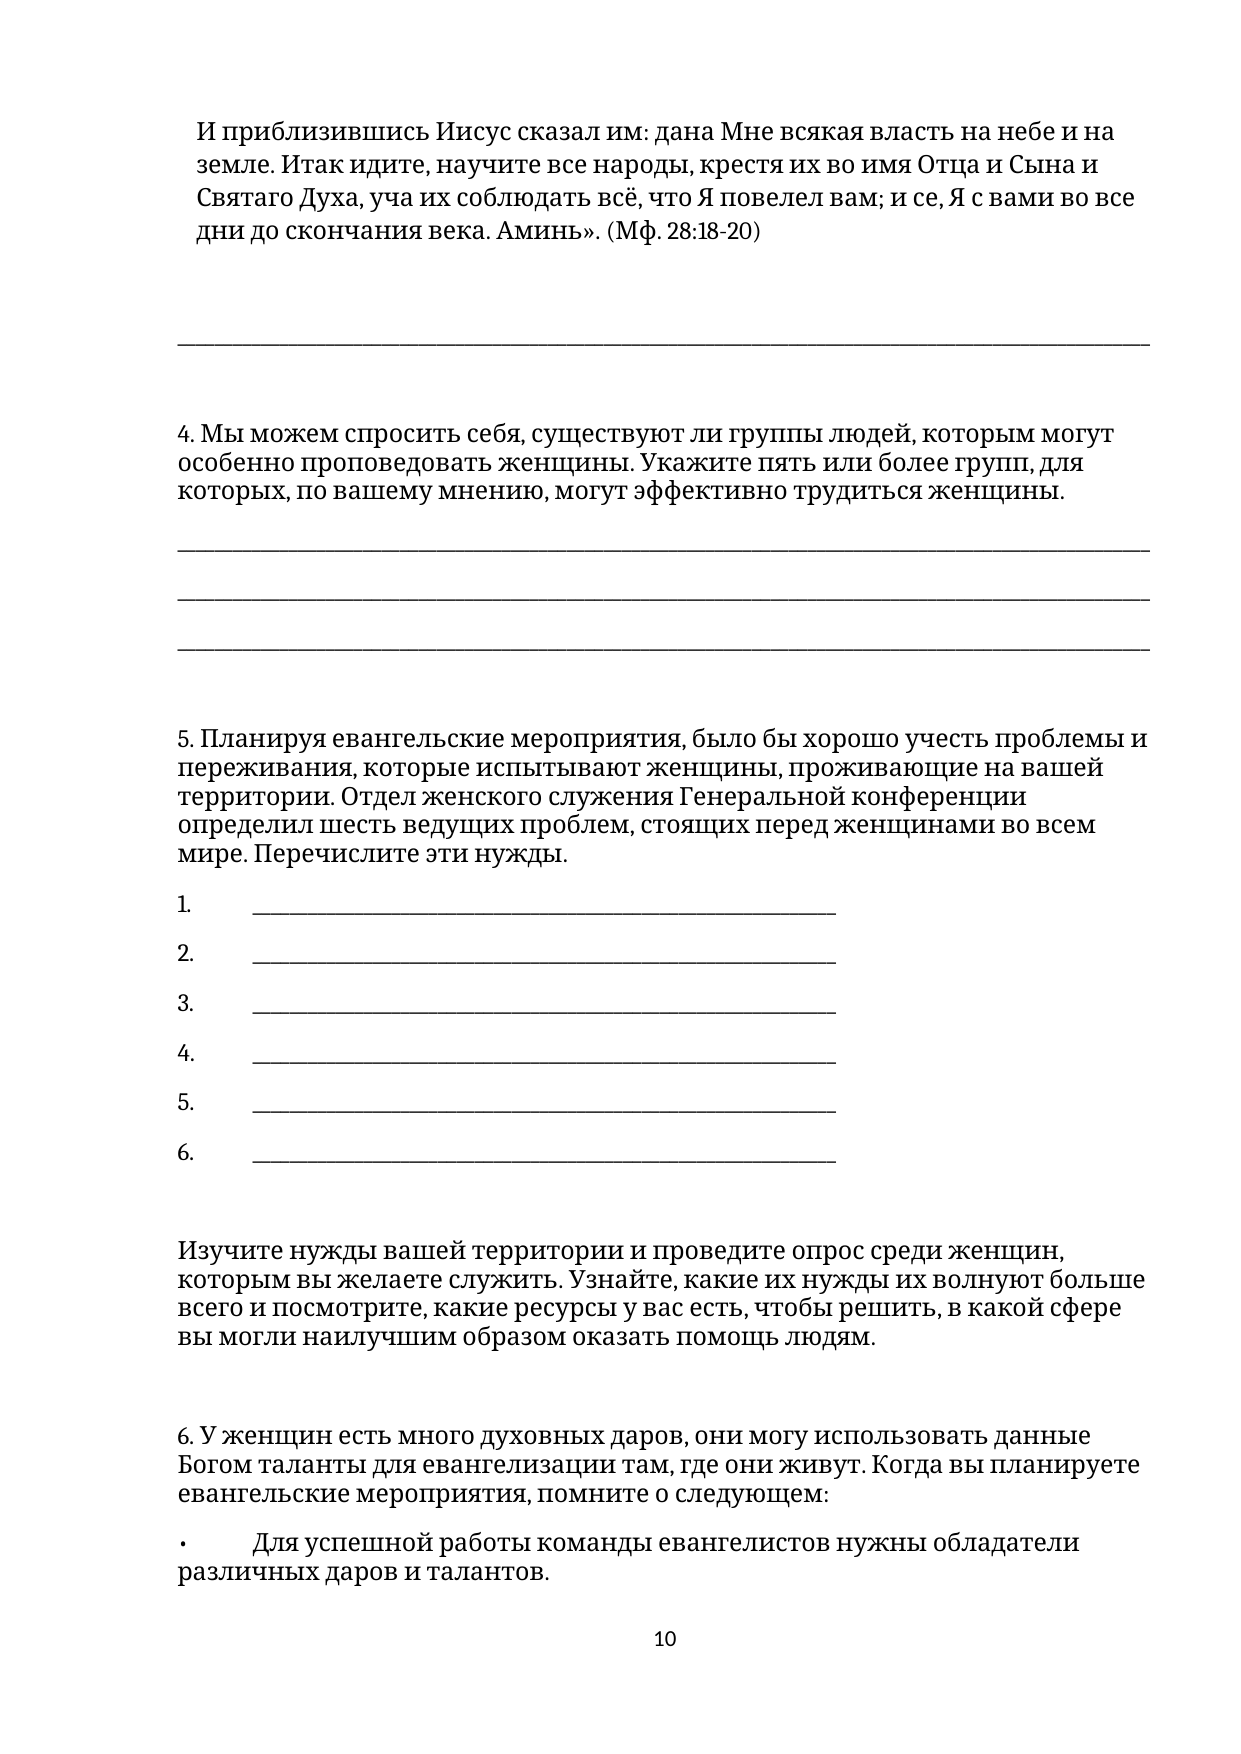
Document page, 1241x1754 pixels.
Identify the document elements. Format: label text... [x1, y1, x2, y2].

text 1. _______________________________________________________________ [177, 890, 1152, 918]
text 6. У женщин есть много духовных даров, они могу использовать данные Богом таланты для евангелизации там, где они живут. Когда вы планируете евангельские мероприятия, помните о следующем: [177, 1422, 1152, 1508]
text 4. _______________________________________________________________ [177, 1038, 1152, 1067]
text 4. Мы можем спросить себя, существуют ли группы людей, которым могут особенно проповедовать женщины. Укажите пять или более групп, для которых, по вашему мнению, могут эффективно трудиться женщины. [177, 420, 1152, 506]
text _________________________________________________________________________________________________________ [177, 527, 1152, 556]
text 5. _______________________________________________________________ [177, 1088, 1152, 1117]
text И приблизившись Иисус сказал им: дана Мне всякая власть на небе и на земле. Итак идите, научите все народы, крестя их во имя Отца и Сына и Святаго Духа, уча их соблюдать всё, что Я повелел вам; и се, Я с вами во все дни до скончания века. Аминь». (Мф. 28:18-20) [196, 118, 1152, 246]
text 3. _______________________________________________________________ [177, 989, 1152, 1018]
text 6. _______________________________________________________________ [177, 1138, 1152, 1166]
text 5. Планируя евангельские мероприятия, было бы хорошо учесть проблемы и переживания, которые испытывают женщины, проживающие на вашей территории. Отдел женского служения Генеральной конференции определил шесть ведущих проблем, стоящих перед женщинами во всем мире. Перечислите эти нужды. [177, 725, 1152, 869]
text Изучите нужды вашей территории и проведите опрос среди женщин, которым вы желаете служить. Узнайте, какие их нужды их волнуют больше всего и посмотрите, какие ресурсы у вас есть, чтобы решить, в какой сфере вы могли наилучшим образом оказать помощь людям. [177, 1237, 1152, 1352]
text _________________________________________________________________________________________________________ [177, 321, 1152, 349]
text 2. _______________________________________________________________ [177, 939, 1152, 968]
text _________________________________________________________________________________________________________ [177, 576, 1152, 605]
text _________________________________________________________________________________________________________ [177, 626, 1152, 655]
text • Для успешной работы команды евангелистов нужны обладатели различных даров и талантов. [177, 1529, 1152, 1587]
